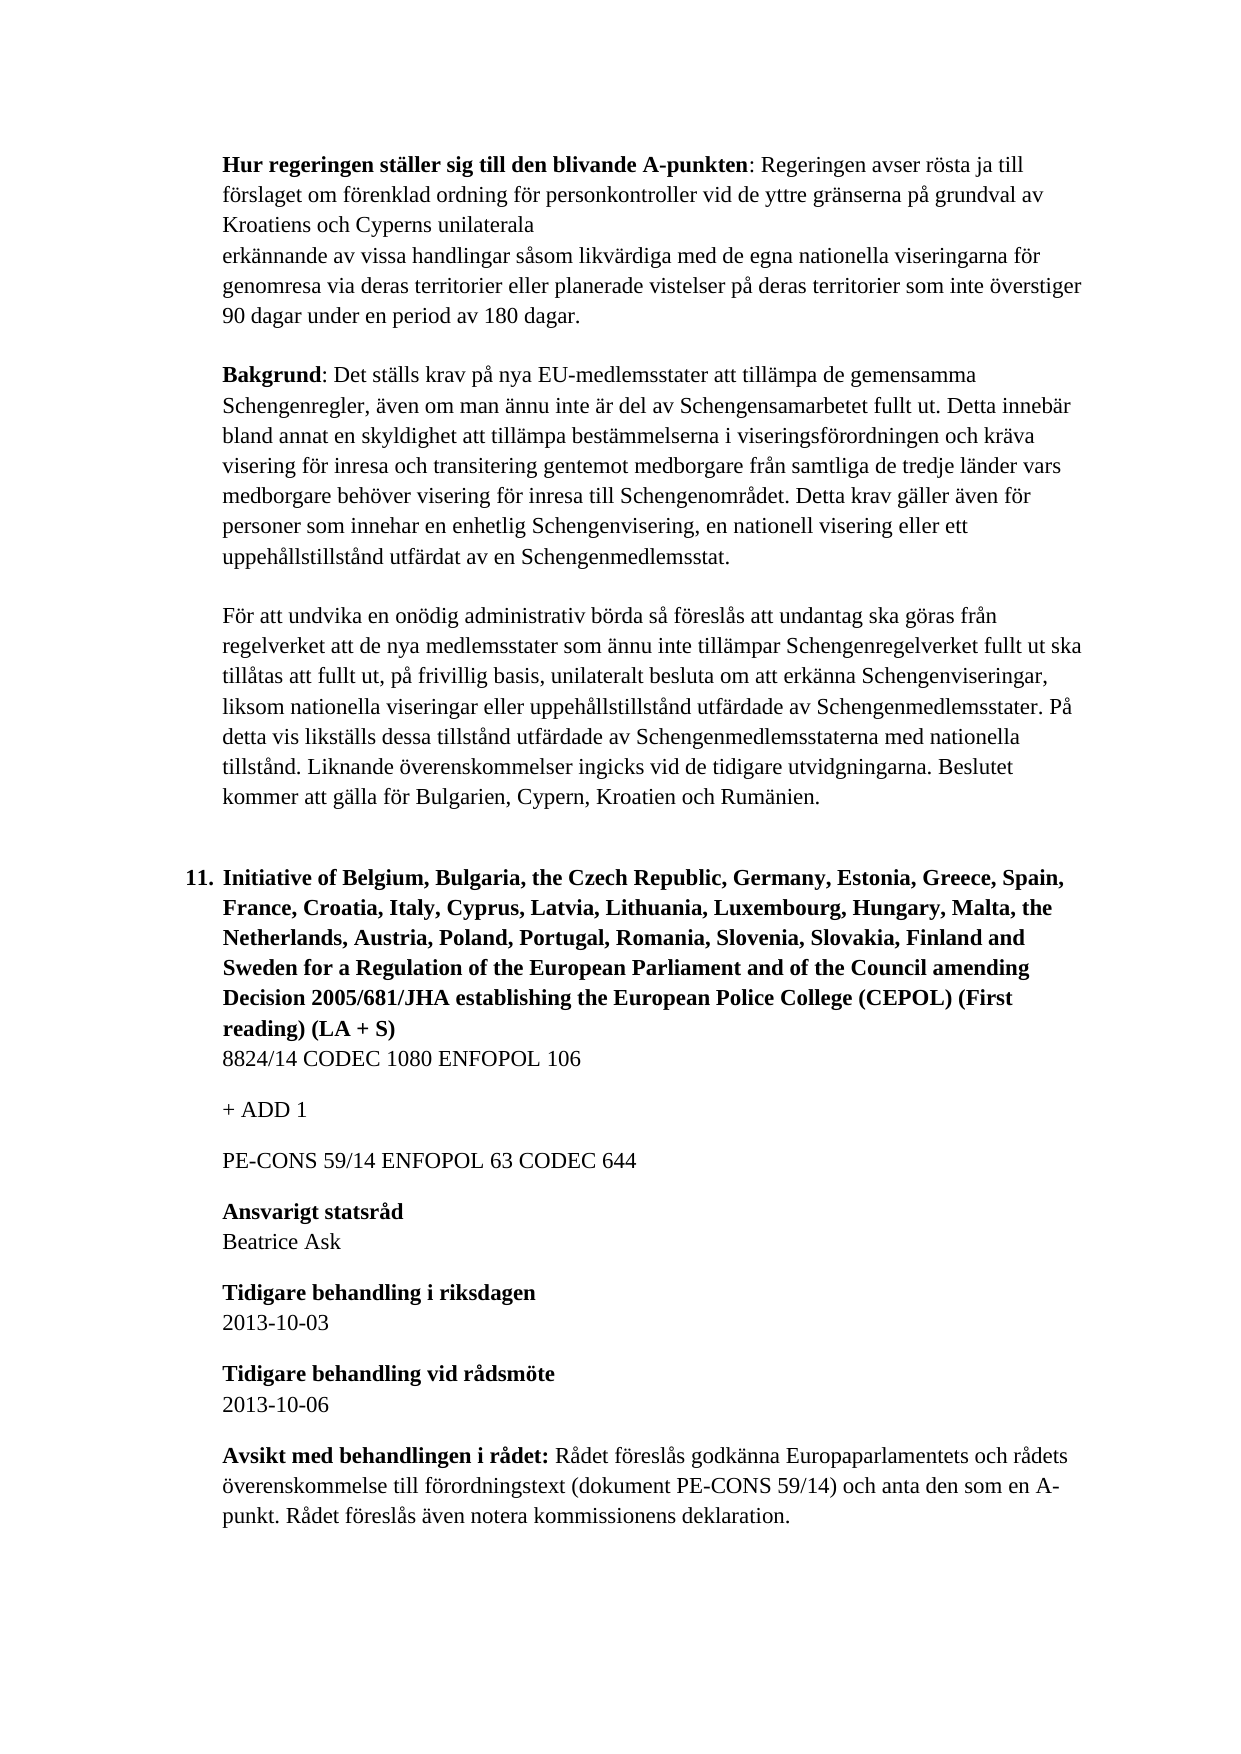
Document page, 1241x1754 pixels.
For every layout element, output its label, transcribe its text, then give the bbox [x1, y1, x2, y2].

text + ADD 1 [222, 1096, 1093, 1122]
text Bakgrund: Det ställs krav på nya EU-medlemsstater att tillämpa de gemensamma Schengenregler, även om man ännu inte är del av Schengensamarbetet fullt ut. Detta innebär bland annat en skyldighet att tillämpa bestämmelserna i viseringsförordningen och kräva visering för inresa och transitering gentemot medborgare från samtliga de tredje länder vars medborgare behöver visering för inresa till Schengenområdet. Detta krav gäller även för personer som innehar en enhetlig Schengenvisering, en nationell visering eller ett uppehållstillstånd utfärdat av en Schengenmedlemsstat. [222, 362, 1093, 569]
text Hur regeringen ställer sig till den blivande A-punkten: Regeringen avser rösta ja till förslaget om förenklad ordning för personkontroller vid de yttre gränserna på grundval av Kroatiens och Cyperns unilaterala erkännande av vissa handlingar såsom likvärdiga med de egna nationella viseringarna för genomresa via deras territorier eller planerade vistelser på deras territorier som inte överstiger 90 dagar under en period av 180 dagar. [222, 151, 1093, 328]
subtitle Initiative of Belgium, Bulgaria, the Czech Republic, Germany, Estonia, Greece, Spain, France, Croatia, Italy, Cyprus, Latvia, Lithuania, Luxembourg, Hungary, Malta, the Netherlands, Austria, Poland, Portugal, Romania, Slovenia, Slovakia, Finland and Sweden for a Regulation of the European Parliament and of the Council amending Decision 2005/681/JHA establishing the European Police College (CEPOL) (First reading) (LA + S) [185, 864, 1093, 1041]
text 8824/14 CODEC 1080 ENFOPOL 106 [222, 1045, 1093, 1071]
text Avsikt med behandlingen i rådet: Rådet föreslås godkänna Europaparlamentets och rådets överenskommelse till förordningstext (dokument PE-CONS 59/14) och anta den som en A-punkt. Rådet föreslås även notera kommissionens deklaration. [222, 1442, 1093, 1528]
text Tidigare behandling i riksdagen 2013-10-03 [222, 1279, 1093, 1336]
text PE-CONS 59/14 ENFOPOL 63 CODEC 644 [222, 1147, 1093, 1173]
text Tidigare behandling vid rådsmöte 2013-10-06 [222, 1361, 1093, 1417]
text För att undvika en onödig administrativ börda så föreslås att undantag ska göras från regelverket att de nya medlemsstater som ännu inte tillämpar Schengenregelverket fullt ut ska tillåtas att fullt ut, på frivillig basis, unilateralt besluta om att erkänna Schengenviseringar, liksom nationella viseringar eller uppehållstillstånd utfärdade av Schengenmedlemsstater. På detta vis likställs dessa tillstånd utfärdade av Schengenmedlemsstaterna med nationella tillstånd. Liknande överenskommelser ingicks vid de tidigare utvidgningarna. Beslutet kommer att gälla för Bulgarien, Cypern, Kroatien och Rumänien. [222, 602, 1093, 810]
text Ansvarigt statsråd Beatrice Ask [222, 1198, 1093, 1254]
